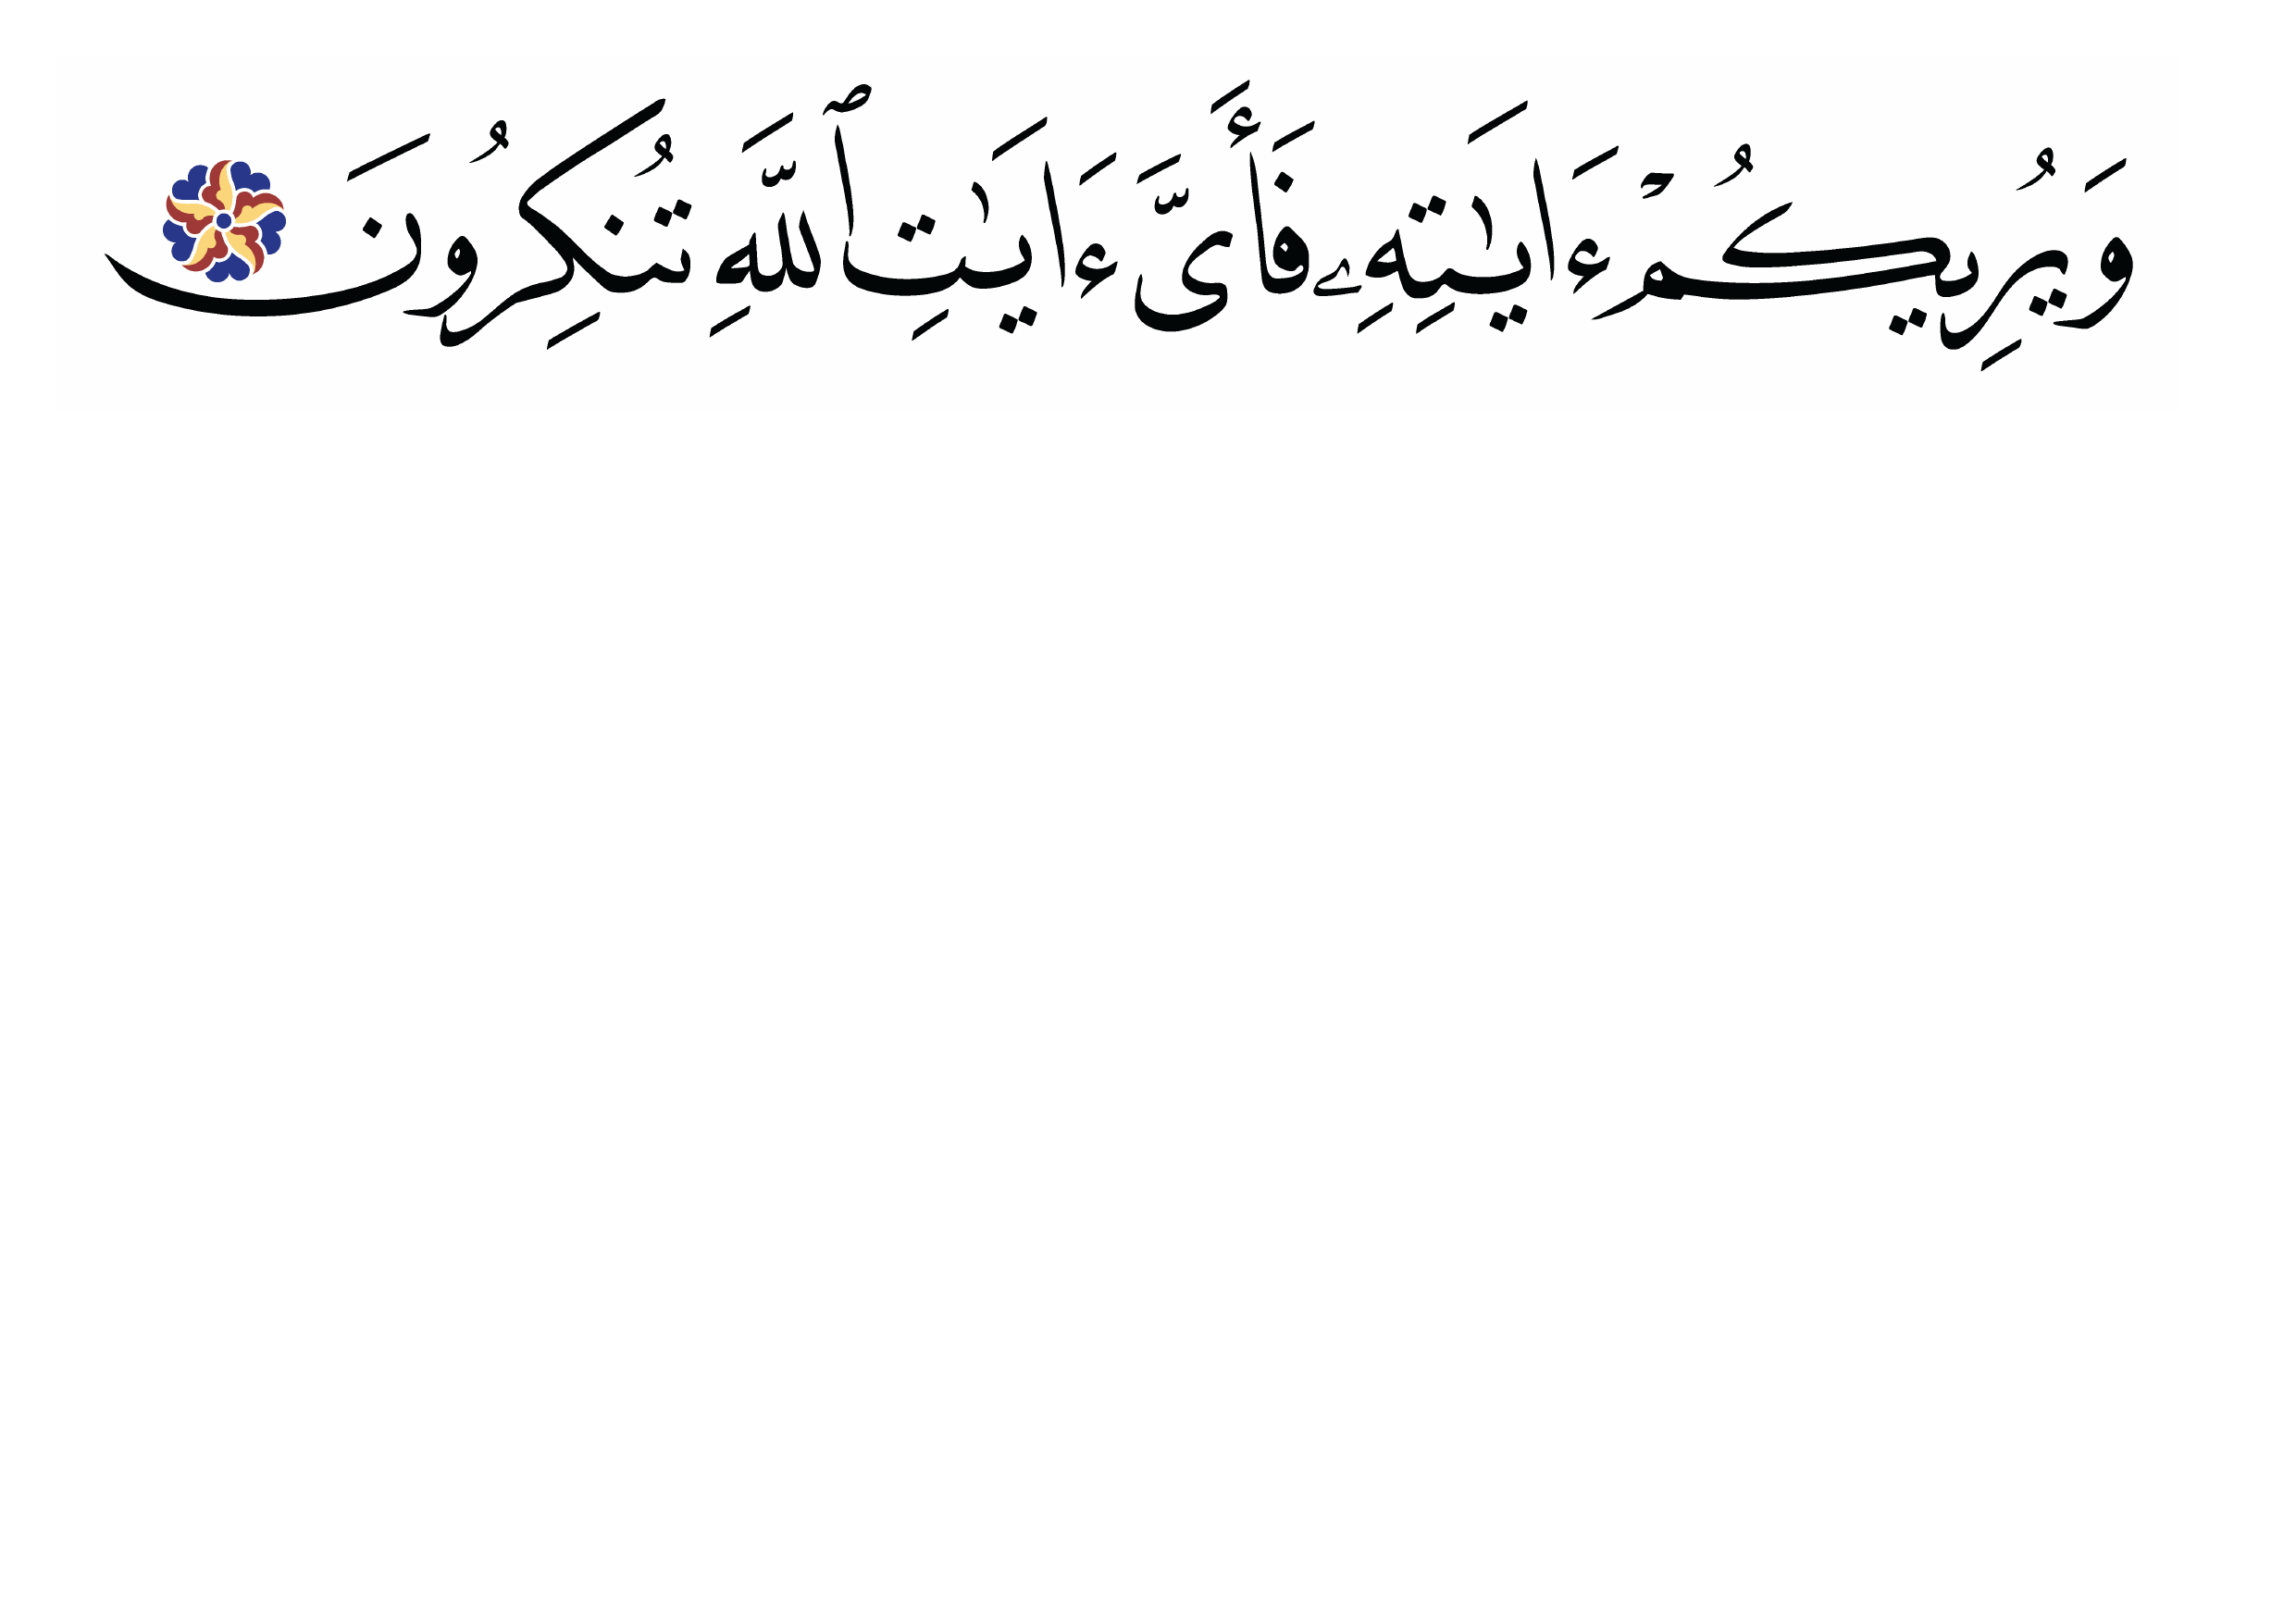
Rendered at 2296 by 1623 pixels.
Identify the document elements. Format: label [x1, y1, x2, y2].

picture [57, 57, 2179, 410]
